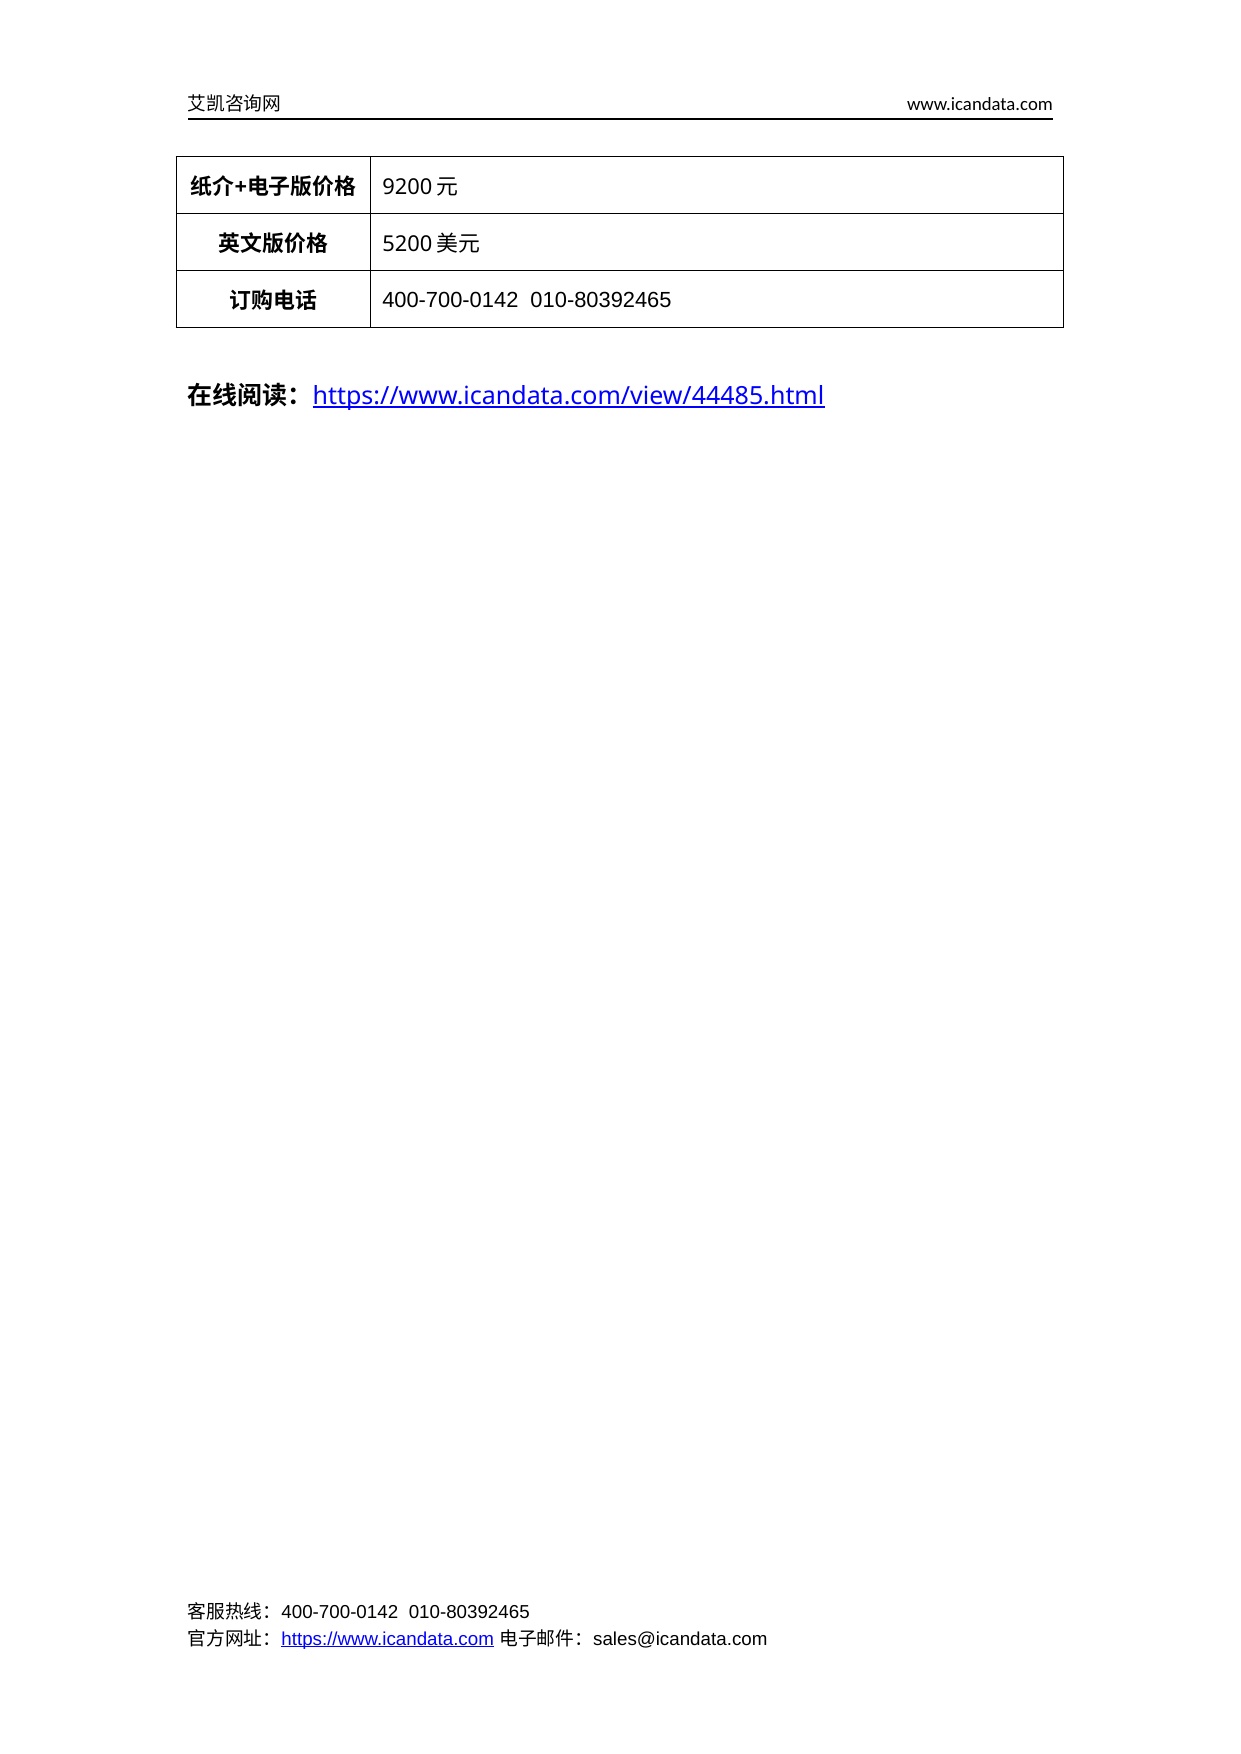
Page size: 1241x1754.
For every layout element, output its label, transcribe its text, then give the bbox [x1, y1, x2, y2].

table_cell 纸介+电子版价格 [177, 157, 370, 213]
table_cell 9200元 [371, 157, 1063, 213]
table_cell 400-700-0142 010-80392465 [371, 271, 1063, 327]
table_cell 订购电话 [177, 271, 370, 327]
text 在线阅读：https://www.icandata.com/view/44485.html [187, 361, 1053, 426]
table_cell 英文版价格 [177, 214, 370, 270]
table_cell 5200美元 [371, 214, 1063, 270]
